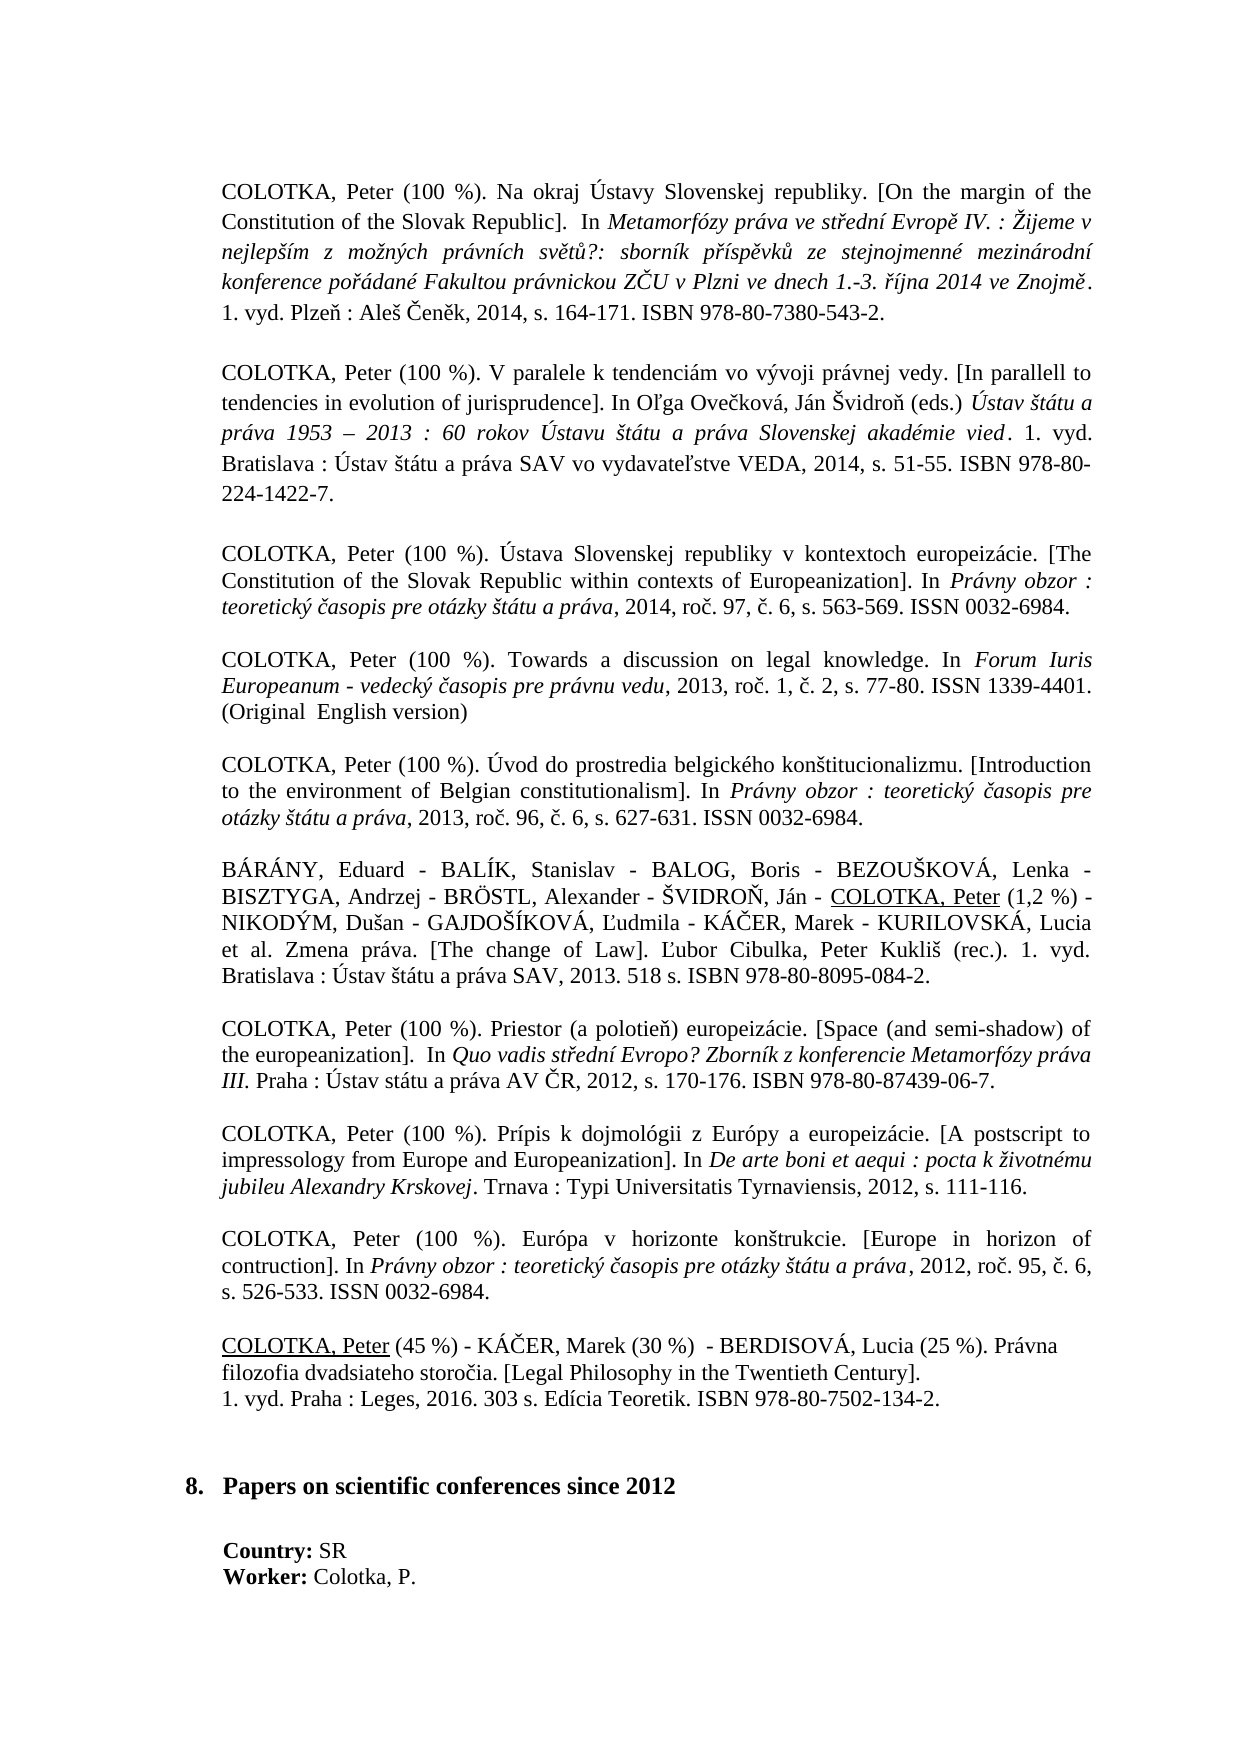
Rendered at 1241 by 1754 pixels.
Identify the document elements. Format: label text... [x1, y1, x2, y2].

list Country: SR [223, 1537, 1093, 1563]
text COLOTKA, Peter (100 %). Európa v horizonte konštrukcie. [Europe in horizon of contruction]. In Právny obzor : teoretický časopis pre otázky štátu a práva, 2012, roč. 95, č. 6, s. 526-533. ISSN 0032-6984. [221, 1226, 1093, 1304]
text COLOTKA, Peter (100 %). V paralele k tendenciám vo vývoji právnej vedy. [In parallell to tendencies in evolution of jurisprudence]. In Oľga Ovečková, Ján Švidroň (eds.) Ústav štátu a práva 1953 – 2013 : 60 rokov Ústavu štátu a práva Slovenskej akadémie vied. 1. vyd. Bratislava : Ústav štátu a práva SAV vo vydavateľstve VEDA, 2014, s. 51-55. ISBN 978-80-224-1422-7. [221, 359, 1093, 506]
list Worker: Colotka, P. [223, 1563, 1093, 1590]
list Papers on scientific conferences since 2012 [185, 1471, 1093, 1500]
text 1. vyd. Praha : Leges, 2016. 303 s. Edícia Teoretik. ISBN 978-80-7502-134-2. [221, 1385, 1093, 1412]
text COLOTKA, Peter (45 %) - KÁČER, Marek (30 %) - BERDISOVÁ, Lucia (25 %). Právna filozofia dvadsiateho storočia. [Legal Philosophy in the Twentieth Century]. [221, 1333, 1093, 1385]
text BÁRÁNY, Eduard - BALÍK, Stanislav - BALOG, Boris - BEZOUŠKOVÁ, Lenka - BISZTYGA, Andrzej - BRÖSTL, Alexander - ŠVIDROŇ, Ján - COLOTKA, Peter (1,2 %) - NIKODÝM, Dušan - GAJDOŠÍKOVÁ, Ľudmila - KÁČER, Marek - KURILOVSKÁ, Lucia et al. Zmena práva. [The change of Law]. Ľubor Cibulka, Peter Kukliš (rec.). 1. vyd. Bratislava : Ústav štátu a práva SAV, 2013. 518 s. ISBN 978-80-8095-084-2. [221, 857, 1093, 988]
text COLOTKA, Peter (100 %). Towards a discussion on legal knowledge. In Forum Iuris Europeanum - vedecký časopis pre právnu vedu, 2013, roč. 1, č. 2, s. 77-80. ISSN 1339-4401. (Original English version) [221, 646, 1093, 725]
text COLOTKA, Peter (100 %). Úvod do prostredia belgického konštitucionalizmu. [Introduction to the environment of Belgian constitutionalism]. In Právny obzor : teoretický časopis pre otázky štátu a práva, 2013, roč. 96, č. 6, s. 627-631. ISSN 0032-6984. [221, 751, 1093, 830]
text COLOTKA, Peter (100 %). Priestor (a polotieň) europeizácie. [Space (and semi-shadow) of the europeanization]. In Quo vadis střední Evropo? Zborník z konferencie Metamorfózy práva III. Praha : Ústav státu a práva AV ČR, 2012, s. 170-176. ISBN 978-80-87439-06-7. [221, 1015, 1093, 1094]
text COLOTKA, Peter (100 %). Ústava Slovenskej republiky v kontextoch europeizácie. [The Constitution of the Slovak Republic within contexts of Europeanization]. In Právny obzor : teoretický časopis pre otázky štátu a práva, 2014, roč. 97, č. 6, s. 563-569. ISSN 0032-6984. [221, 540, 1093, 619]
text COLOTKA, Peter (100 %). Prípis k dojmológii z Európy a europeizácie. [A postscript to impressology from Europe and Europeanization]. In De arte boni et aequi : pocta k životnému jubileu Alexandry Krskovej. Trnava : Typi Universitatis Tyrnaviensis, 2012, s. 111-116. [221, 1120, 1093, 1199]
text COLOTKA, Peter (100 %). Na okraj Ústavy Slovenskej republiky. [On the margin of the Constitution of the Slovak Republic]. In Metamorfózy práva ve střední Evropě IV. : Žijeme v nejlepším z možných právních světů?: sborník příspěvků ze stejnojmenné mezinárodní konference pořádané Fakultou právnickou ZČU v Plzni ve dnech 1.-3. října 2014 ve Znojmě. 1. vyd. Plzeň : Aleš Čeněk, 2014, s. 164-171. ISBN 978-80-7380-543-2. [221, 178, 1093, 325]
